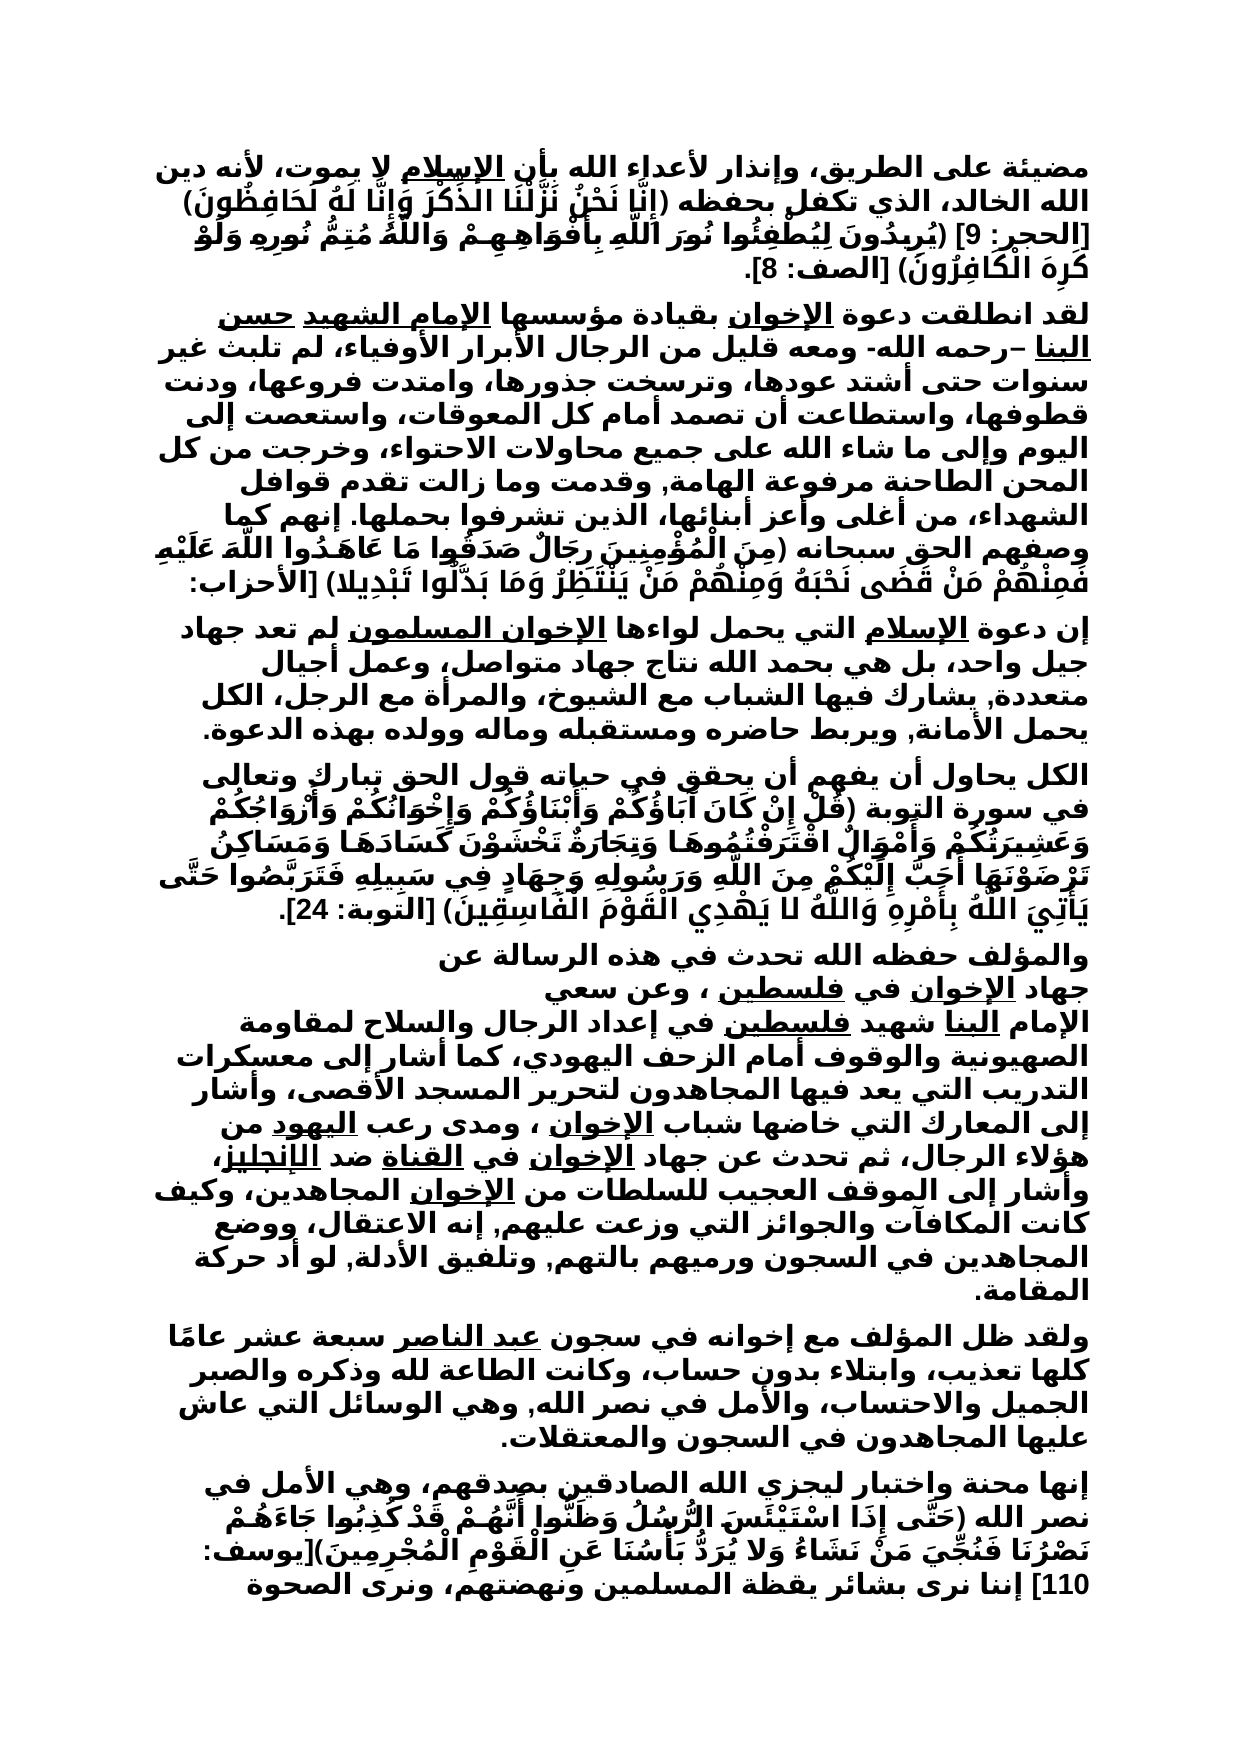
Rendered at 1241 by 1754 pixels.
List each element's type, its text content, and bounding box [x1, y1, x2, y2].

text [150, 1466, 1090, 1600]
text لقد انطلقت دعوة الإخوان بقيادة مؤسسها الإمام الشهيد حسن البنا –رحمه الله- ومعه قليل من الرجال الأبرار الأوفياء، لم تلبث غير سنوات حتى أشتد عودها، وترسخت جذورها، وامتدت فروعها، ودنت قطوفها، واستطاعت أن تصمد أمام كل المعوقات، واستعصت إلى اليوم وإلى ما شاء الله على جميع محاولات الاحتواء، وخرجت من كل المحن الطاحنة مرفوعة الهامة, وقدمت وما زالت تقدم قوافل الشهداء، من أغلى وأعز أبنائها، الذين تشرفوا بحملها. إنهم كما وصفهم الحق سبحانه ﴿مِنَ الْمُؤْمِنِينَ رِجَالٌ صَدَقُوا مَا عَاهَدُوا اللَّهَ عَلَيْهِ فَمِنْهُمْ مَنْ قَضَى نَحْبَهُ وَمِنْهُمْ مَنْ يَنْتَظِرُ وَمَا بَدَّلُوا تَبْدِيلا﴾ [الأحزاب: [150, 297, 1090, 598]
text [150, 150, 1090, 284]
text ولقد ظل المؤلف مع إخوانه في سجون عبد الناصر سبعة عشر عامًا كلها تعذيب، وابتلاء بدون حساب، وكانت الطاعة لله وذكره والصبر الجميل والاحتساب، والأمل في نصر الله, وهي الوسائل التي عاش عليها المجاهدون في السجون والمعتقلات. [150, 1319, 1090, 1453]
text والمؤلف حفظه الله تحدث في هذه الرسالة عن جهاد الإخوان في فلسطين ، وعن سعي الإمام البنا شهيد فلسطين في إعداد الرجال والسلاح لمقاومة الصهيونية والوقوف أمام الزحف اليهودي، كما أشار إلى معسكرات التدريب التي يعد فيها المجاهدون لتحرير المسجد الأقصى، وأشار إلى المعارك التي خاضها شباب الإخوان ، ومدى رعب اليهود من هؤلاء الرجال، ثم تحدث عن جهاد الإخوان في القناة ضد الإنجليز، وأشار إلى الموقف العجيب للسلطات من الإخوان المجاهدين، وكيف كانت المكافآت والجوائز التي وزعت عليهم, إنه الاعتقال، ووضع المجاهدين في السجون ورميهم بالتهم, وتلفيق الأدلة, لو أد حركة المقامة. [150, 938, 1090, 1307]
text إن دعوة الإسلام التي يحمل لواءها الإخوان المسلمون لم تعد جهاد جيل واحد، بل هي بحمد الله نتاج جهاد متواصل، وعمل أجيال متعددة, يشارك فيها الشباب مع الشيوخ، والمرأة مع الرجل، الكل يحمل الأمانة, ويربط حاضره ومستقبله وماله وولده بهذه الدعوة. [150, 611, 1090, 745]
text الكل يحاول أن يفهم أن يحقق في حياته قول الحق تبارك وتعالى في سورة التوبة ﴿قُلْ إِنْ كَانَ آبَاؤُكُمْ وَأَبْنَاؤُكُمْ وَإِخْوَانُكُمْ وَأَزْوَاجُكُمْ وَعَشِيرَتُكُمْ وَأَمْوَالٌ اقْتَرَفْتُمُوهَا وَتِجَارَةٌ تَخْشَوْنَ كَسَادَهَا وَمَسَاكِنُ تَرْضَوْنَهَا أَحَبَّ إِلَيْكُمْ مِنَ اللَّهِ وَرَسُولِهِ وَجِهَادٍ فِي سَبِيلِهِ فَتَرَبَّصُوا حَتَّى يَأْتِيَ اللَّهُ بِأَمْرِهِ وَاللَّهُ لا يَهْدِي الْقَوْمَ الْفَاسِقِينَ﴾ [التوبة: 24]. [150, 758, 1090, 925]
